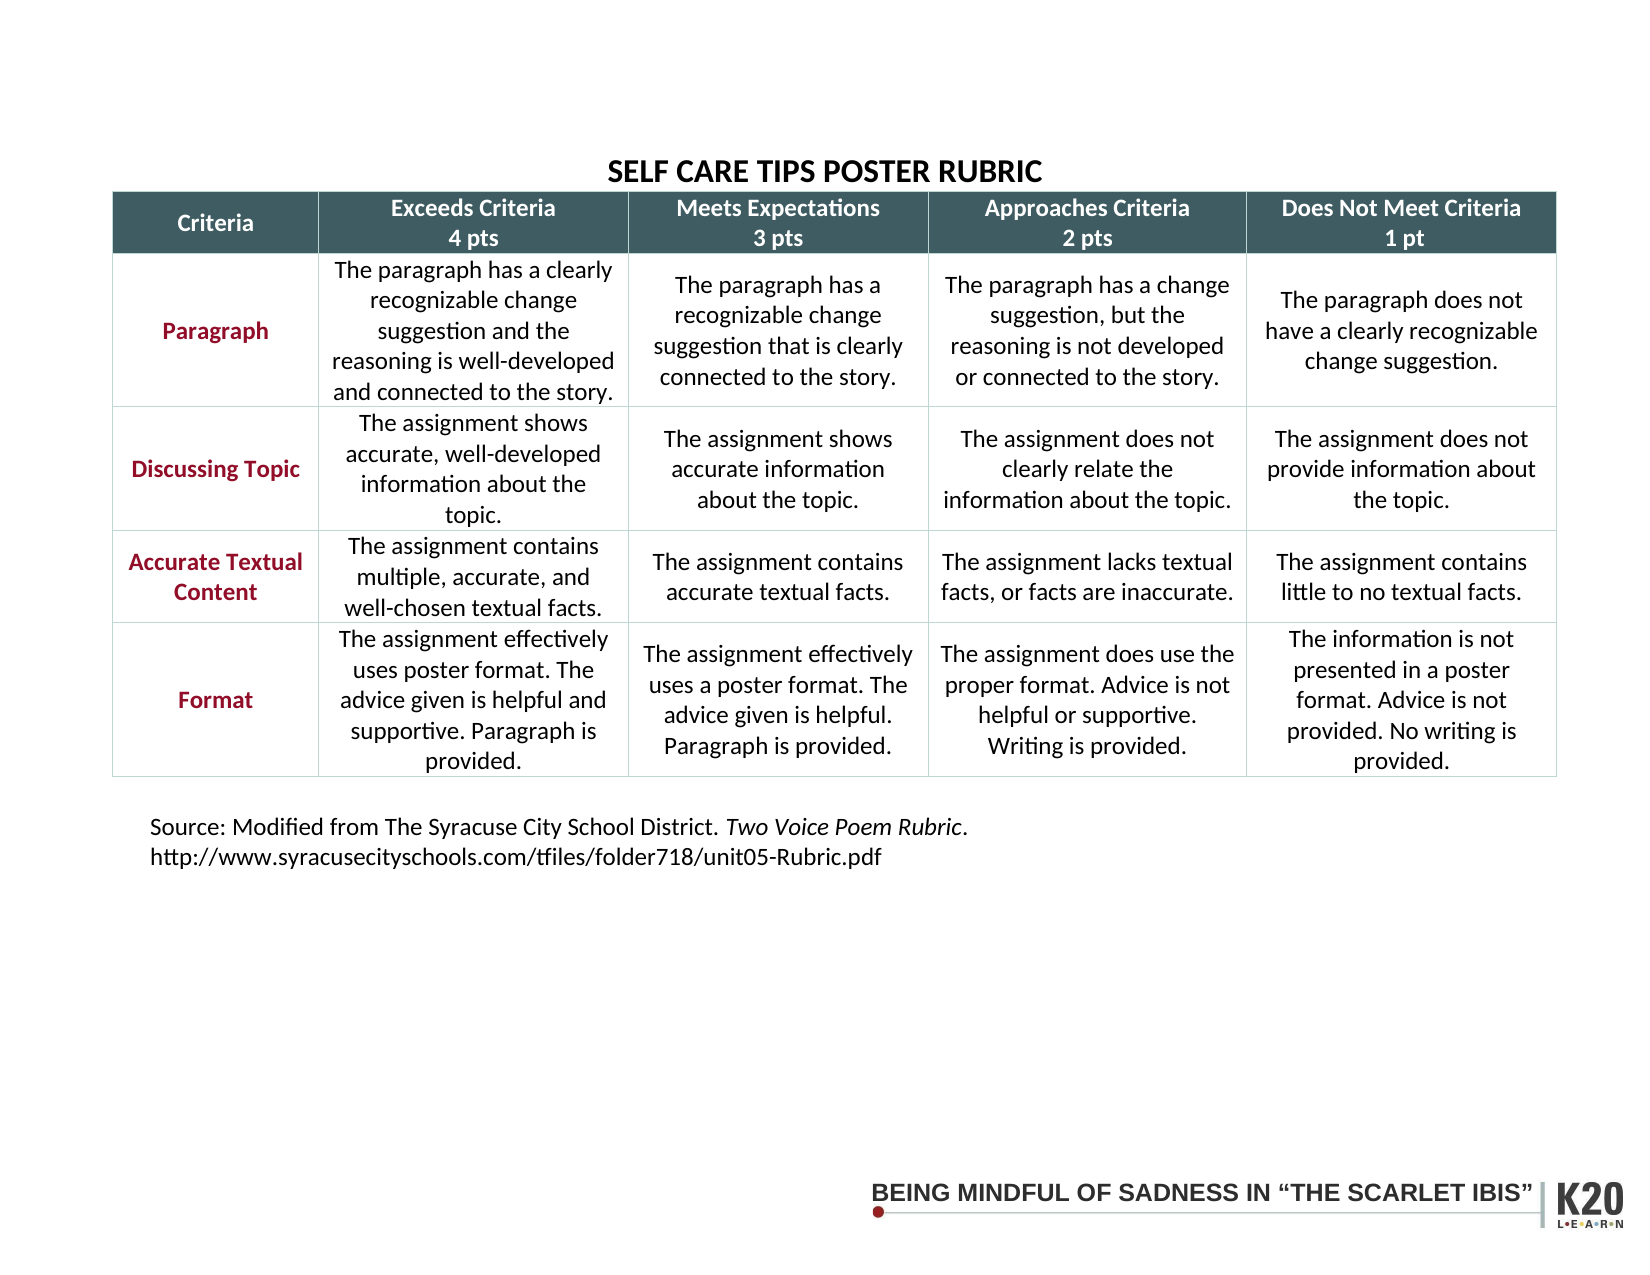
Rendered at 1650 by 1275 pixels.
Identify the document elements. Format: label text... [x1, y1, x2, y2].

table_cell The paragraph has a clearly recognizable change suggestion and the reasoning is well-developed and connected to the story. [319, 254, 628, 406]
table_cell The information is not presented in a poster format. Advice is not provided. No writing is provided. [1247, 623, 1556, 776]
table_cell The paragraph does not have a clearly recognizable change suggestion. [1247, 254, 1556, 406]
table_cell The assignment does use the proper format. Advice is not helpful or supportive. Writing is provided. [929, 623, 1246, 776]
table_cell The paragraph has a recognizable change suggestion that is clearly connected to the story. [629, 254, 928, 406]
text Source: Modified from The Syracuse City School District. Two Voice Poem Rubric. http://www.syracusecityschools.com/tfiles/folder718/unit05-Rubric.pdf [150, 811, 1500, 872]
table_cell Format [113, 623, 318, 776]
table_cell The assignment shows accurate information about the topic. [629, 407, 928, 529]
table_header Meets Expectations 3 pts [629, 192, 928, 253]
table_cell The assignment contains accurate textual facts. [629, 531, 928, 622]
table_cell The assignment shows accurate, well-developed information about the topic. [319, 407, 628, 529]
table_cell The assignment effectively uses a poster format. The advice given is helpful. Paragraph is provided. [629, 623, 928, 776]
table_cell Paragraph [113, 254, 318, 406]
table_header Criteria [113, 192, 318, 253]
table_header Approaches Criteria 2 pts [929, 192, 1246, 253]
table_cell The paragraph has a change suggestion, but the reasoning is not developed or connected to the story. [929, 254, 1246, 406]
table_cell The assignment does not provide information about the topic. [1247, 407, 1556, 529]
table_cell The assignment lacks textual facts, or facts are inaccurate. [929, 531, 1246, 622]
table_cell The assignment contains multiple, accurate, and well-chosen textual facts. [319, 531, 628, 622]
table_cell The assignment effectively uses poster format. The advice given is helpful and supportive. Paragraph is provided. [319, 623, 628, 776]
table_cell Discussing Topic [113, 407, 318, 529]
table_header Exceeds Criteria 4 pts [319, 192, 628, 253]
text SELF CARE TIPS POSTER RUBRIC [150, 150, 1500, 191]
table_cell Accurate Textual Content [113, 531, 318, 622]
table_cell The assignment does not clearly relate the information about the topic. [929, 407, 1246, 529]
table_cell The assignment contains little to no textual facts. [1247, 531, 1556, 622]
table_header Does Not Meet Criteria 1 pt [1247, 192, 1556, 253]
picture [872, 1179, 1623, 1231]
